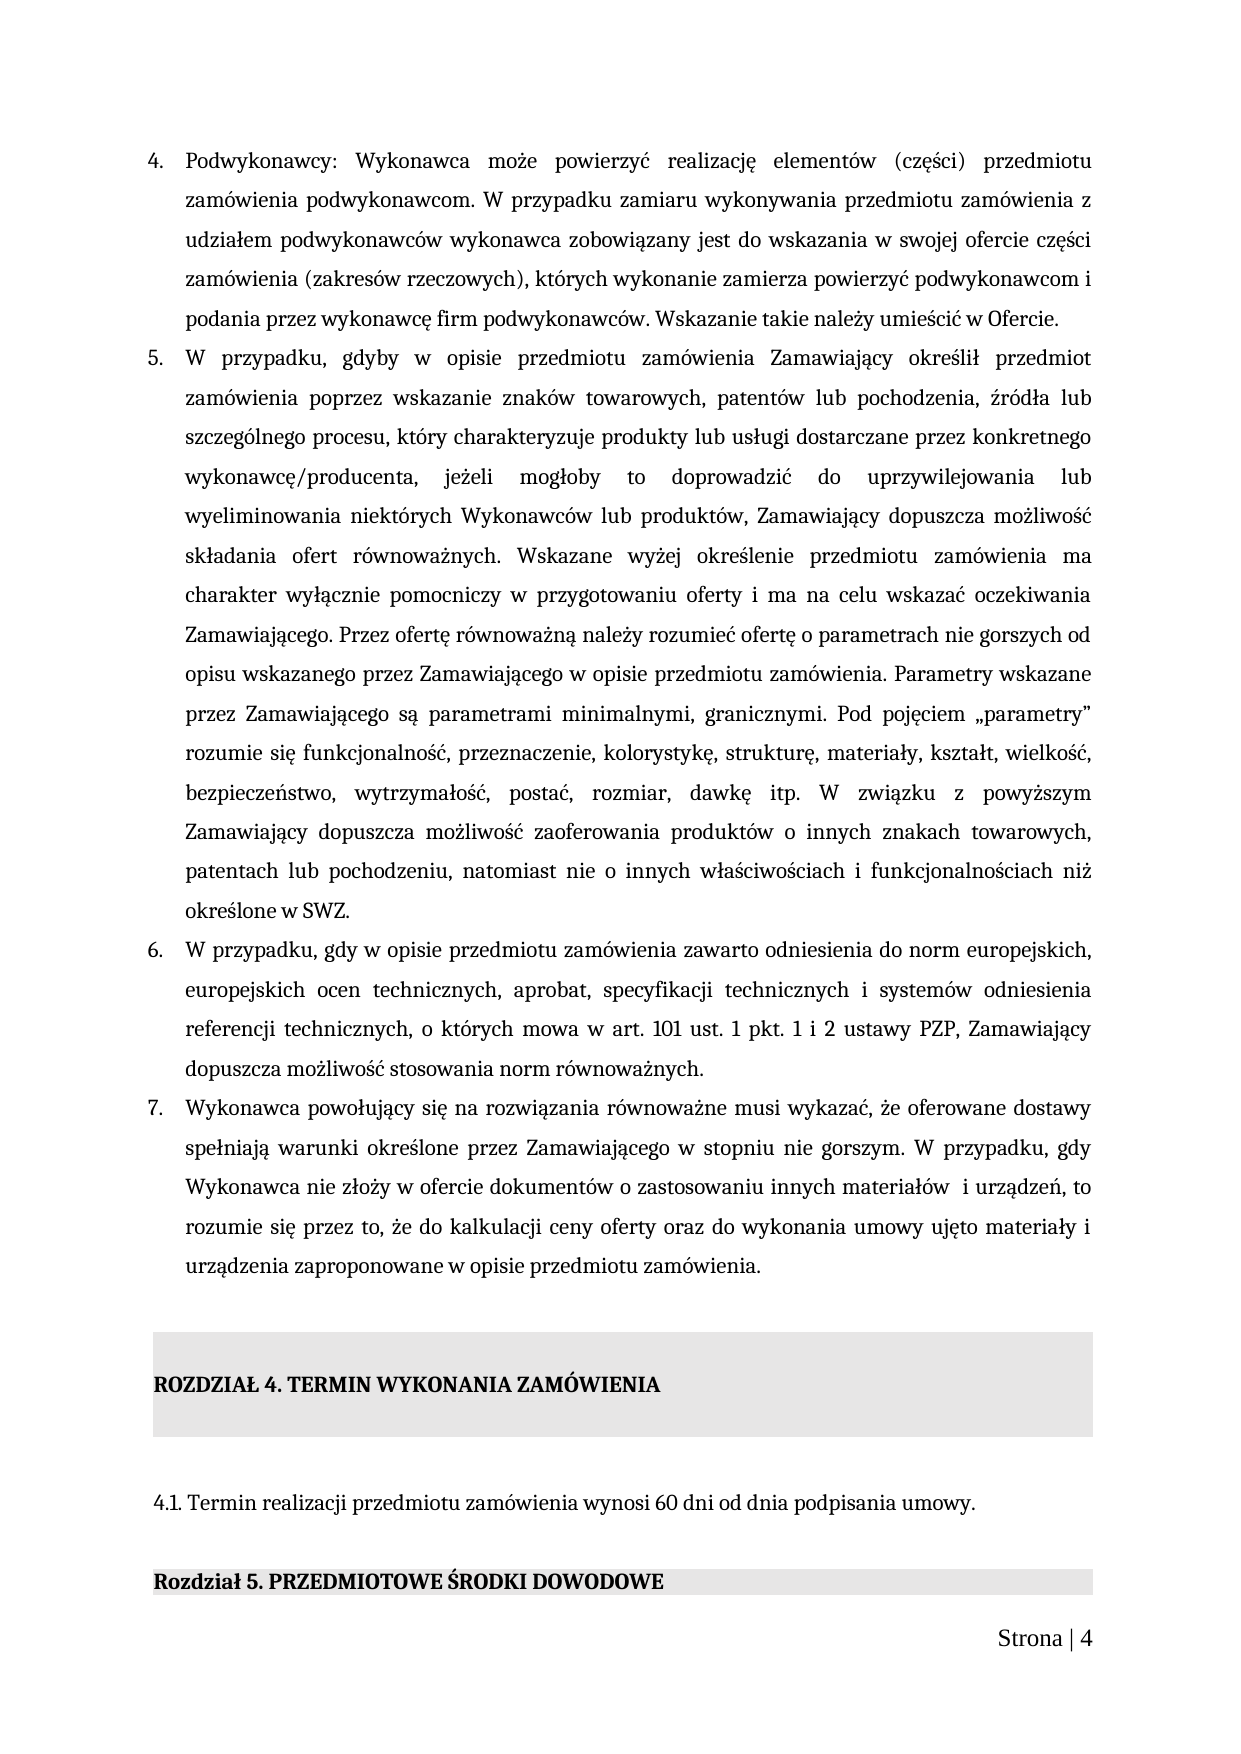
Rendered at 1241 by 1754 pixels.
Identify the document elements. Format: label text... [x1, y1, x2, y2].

list Wykonawca powołujący się na rozwiązania równoważne musi wykazać, że oferowane dostawy spełniają warunki określone przez Zamawiającego w stopniu nie gorszym. W przypadku, gdy Wykonawca nie złoży w ofercie dokumentów o zastosowaniu innych materiałów i urządzeń, to rozumie się przez to, że do kalkulacji ceny oferty oraz do wykonania umowy ujęto materiały i urządzenia zaproponowane w opisie przedmiotu zamówienia. [148, 1095, 1093, 1279]
text ROZDZIAŁ 4. TERMIN WYKONANIA ZAMÓWIENIA [153, 1371, 1093, 1398]
text Rozdział 5. PRZEDMIOTOWE ŚRODKI DOWODOWE [153, 1569, 1093, 1595]
list Podwykonawcy: Wykonawca może powierzyć realizację elementów (części) przedmiotu zamówienia podwykonawcom. W przypadku zamiaru wykonywania przedmiotu zamówienia z udziałem podwykonawców wykonawca zobowiązany jest do wskazania w swojej ofercie części zamówienia (zakresów rzeczowych), których wykonanie zamierza powierzyć podwykonawcom i podania przez wykonawcę firm podwykonawców. Wskazanie takie należy umieścić w Ofercie. [148, 148, 1093, 332]
text 4.1. Termin realizacji przedmiotu zamówienia wynosi 60 dni od dnia podpisania umowy. [153, 1490, 1093, 1516]
list W przypadku, gdyby w opisie przedmiotu zamówienia Zamawiający określił przedmiot zamówienia poprzez wskazanie znaków towarowych, patentów lub pochodzenia, źródła lub szczególnego procesu, który charakteryzuje produkty lub usługi dostarczane przez konkretnego wykonawcę/producenta, jeżeli mogłoby to doprowadzić do uprzywilejowania lub wyeliminowania niektórych Wykonawców lub produktów, Zamawiający dopuszcza możliwość składania ofert równoważnych. Wskazane wyżej określenie przedmiotu zamówienia ma charakter wyłącznie pomocniczy w przygotowaniu oferty i ma na celu wskazać oczekiwania Zamawiającego. Przez ofertę równoważną należy rozumieć ofertę o parametrach nie gorszych od opisu wskazanego przez Zamawiającego w opisie przedmiotu zamówienia. Parametry wskazane przez Zamawiającego są parametrami minimalnymi, granicznymi. Pod pojęciem „parametry” rozumie się funkcjonalność, przeznaczenie, kolorystykę, strukturę, materiały, kształt, wielkość, bezpieczeństwo, wytrzymałość, postać, rozmiar, dawkę itp. W związku z powyższym Zamawiający dopuszcza możliwość zaoferowania produktów o innych znakach towarowych, patentach lub pochodzeniu, natomiast nie o innych właściwościach i funkcjonalnościach niż określone w SWZ. [148, 345, 1093, 924]
list W przypadku, gdy w opisie przedmiotu zamówienia zawarto odniesienia do norm europejskich, europejskich ocen technicznych, aprobat, specyfikacji technicznych i systemów odniesienia referencji technicznych, o których mowa w art. 101 ust. 1 pkt. 1 i 2 ustawy PZP, Zamawiający dopuszcza możliwość stosowania norm równoważnych. [148, 937, 1093, 1082]
